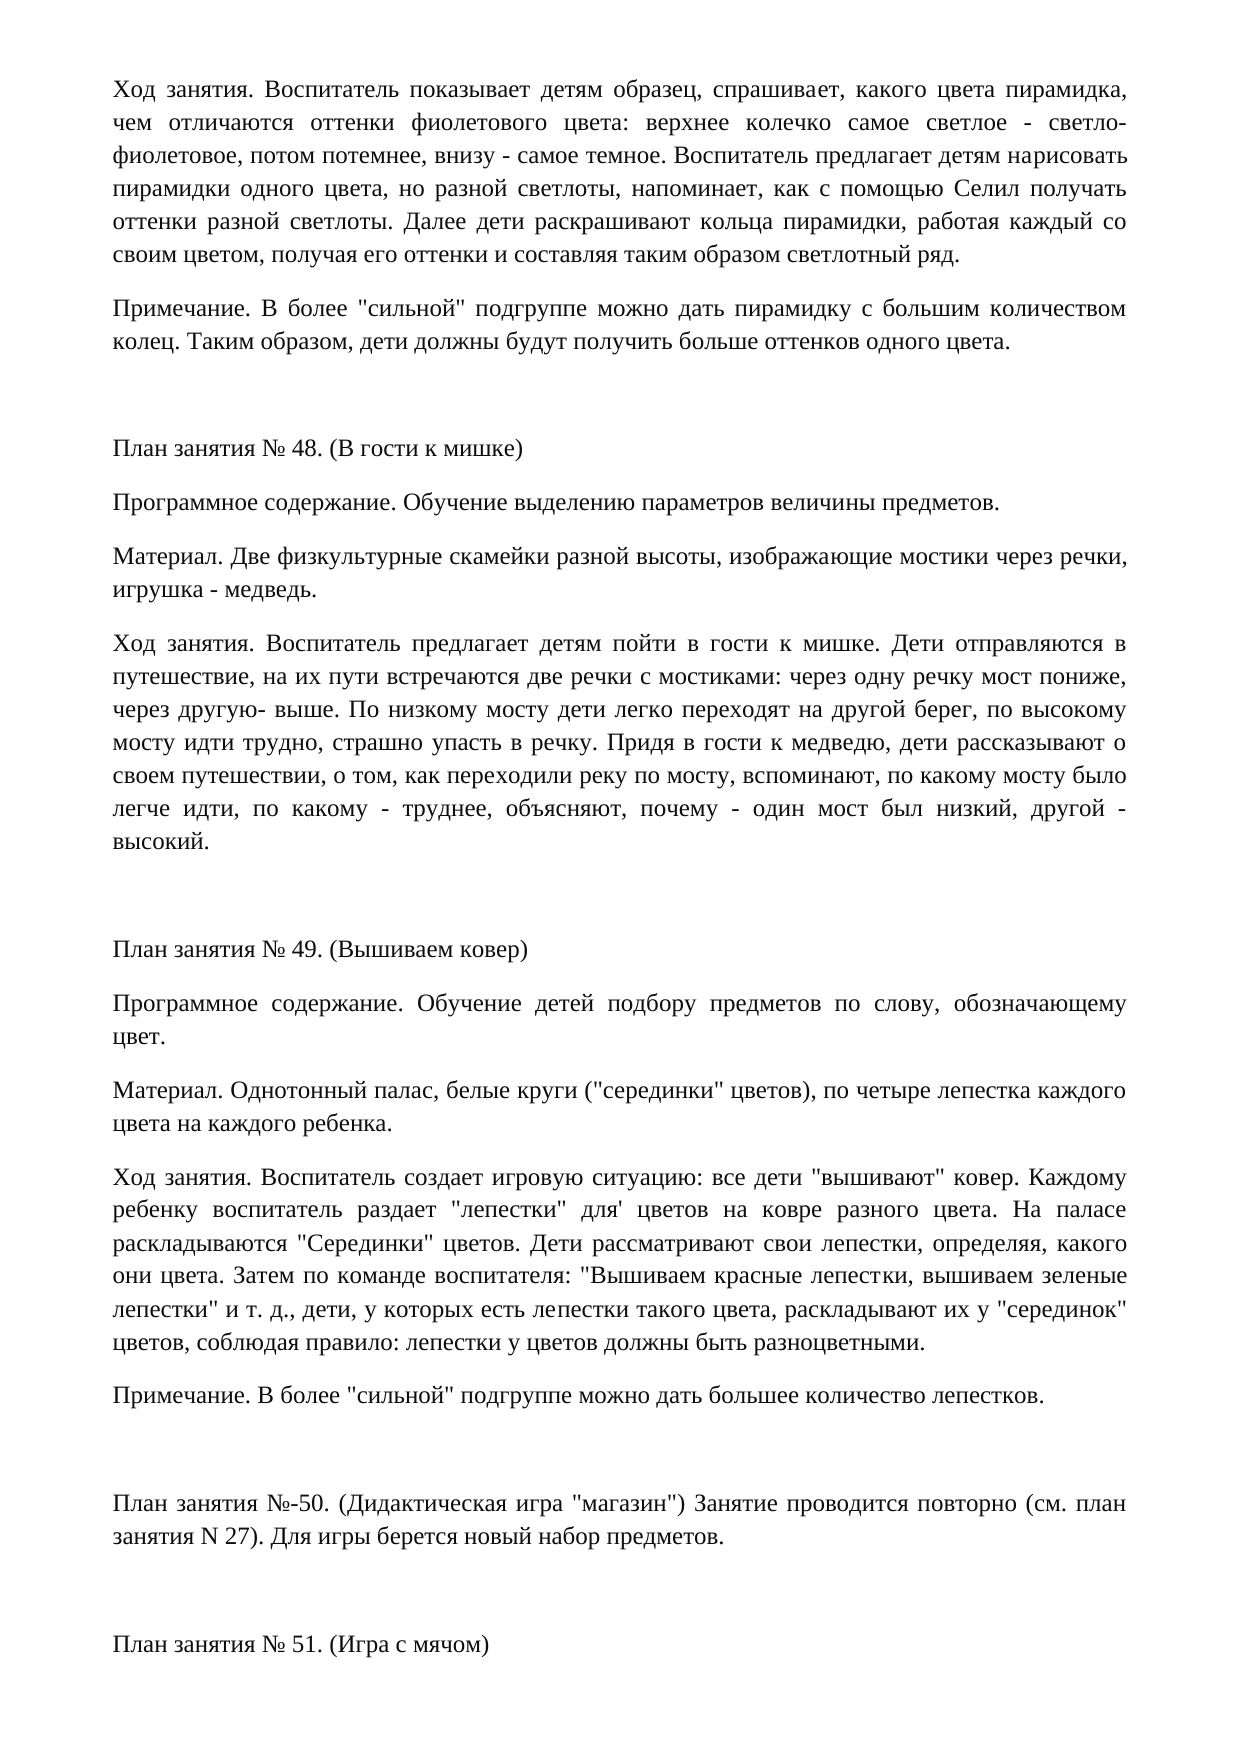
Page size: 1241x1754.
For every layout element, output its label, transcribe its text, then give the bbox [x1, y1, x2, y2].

text Материал. Две физкультурные скамейки разной высоты, изображающие мостики через речки, игрушка - медведь. [112, 541, 1128, 603]
text Программное содержание. Обучение детей подбору предметов по слову, обозначающему цвет. [112, 988, 1128, 1049]
text Материал. Однотонный палас, белые круги ("серединки" цветов), по четыре лепестка каждого цвета на каждого ребенка. [112, 1075, 1128, 1136]
text Ход занятия. Воспитатель создает игровую ситуацию: все дети "вышивают" ковер. Каждому ребенку воспитатель раздает "лепестки" для' цветов на ковре разного цвета. На паласе раскладываются "Серединки" цветов. Дети рассматривают свои лепестки, определяя, какого они цвета. Затем по команде воспитателя: "Вышиваем красные лепестки, вышиваем зеленые лепестки" и т. д., дети, у которых есть лепестки такого цвета, раскладывают их у "серединок" цветов, соблюдая правило: лепестки у цветов должны быть разноцветными. [112, 1162, 1128, 1355]
text Примечание. В более "сильной" подгруппе можно дать большее количество лепестков. [112, 1381, 1128, 1409]
text Примечание. В более "сильной" подгруппе можно дать пирамидку с большим количеством колец. Таким образом, дети должны будут получить больше оттенков одного цвета. [112, 293, 1128, 354]
text План занятия № 51. (Игра с мячом) [112, 1629, 1128, 1658]
text Ход занятия. Воспитатель показывает детям образец, спрашивает, какого цвета пирамидка, чем отличаются оттенки фиолетового цвета: верхнее колечко самое светлое - светло-фиолетовое, потом потемнее, внизу - самое темное. Воспитатель предлагает детям нарисовать пирамидки одного цвета, но разной светлоты, напоминает, как с помощью Селил получать оттенки разной светлоты. Далее дети раскрашивают кольца пирамидки, работая каждый со своим цветом, получая его оттенки и составляя таким образом светлотный ряд. [112, 74, 1128, 268]
text Программное содержание. Обучение выделению параметров величины предметов. [112, 487, 1128, 516]
text План занятия № 49. (Вышиваем ковер) [112, 934, 1128, 963]
text Ход занятия. Воспитатель предлагает детям пойти в гости к мишке. Дети отправляются в путешествие, на их пути встречаются две речки с мостиками: через одну речку мост пониже, через другую- выше. По низкому мосту дети легко переходят на другой берег, по высокому мосту идти трудно, страшно упасть в речку. Придя в гости к медведю, дети рассказывают о своем путешествии, о том, как переходили реку по мосту, вспоминают, по какому мосту было легче идти, по какому - труднее, объясняют, почему - один мост был низкий, другой - высокий. [112, 628, 1128, 855]
text План занятия №-50. (Дидактическая игра "магазин") Занятие проводится повторно (см. план занятия N 27). Для игры берется новый набор предметов. [112, 1488, 1128, 1550]
text План занятия № 48. (В гости к мишке) [112, 433, 1128, 462]
